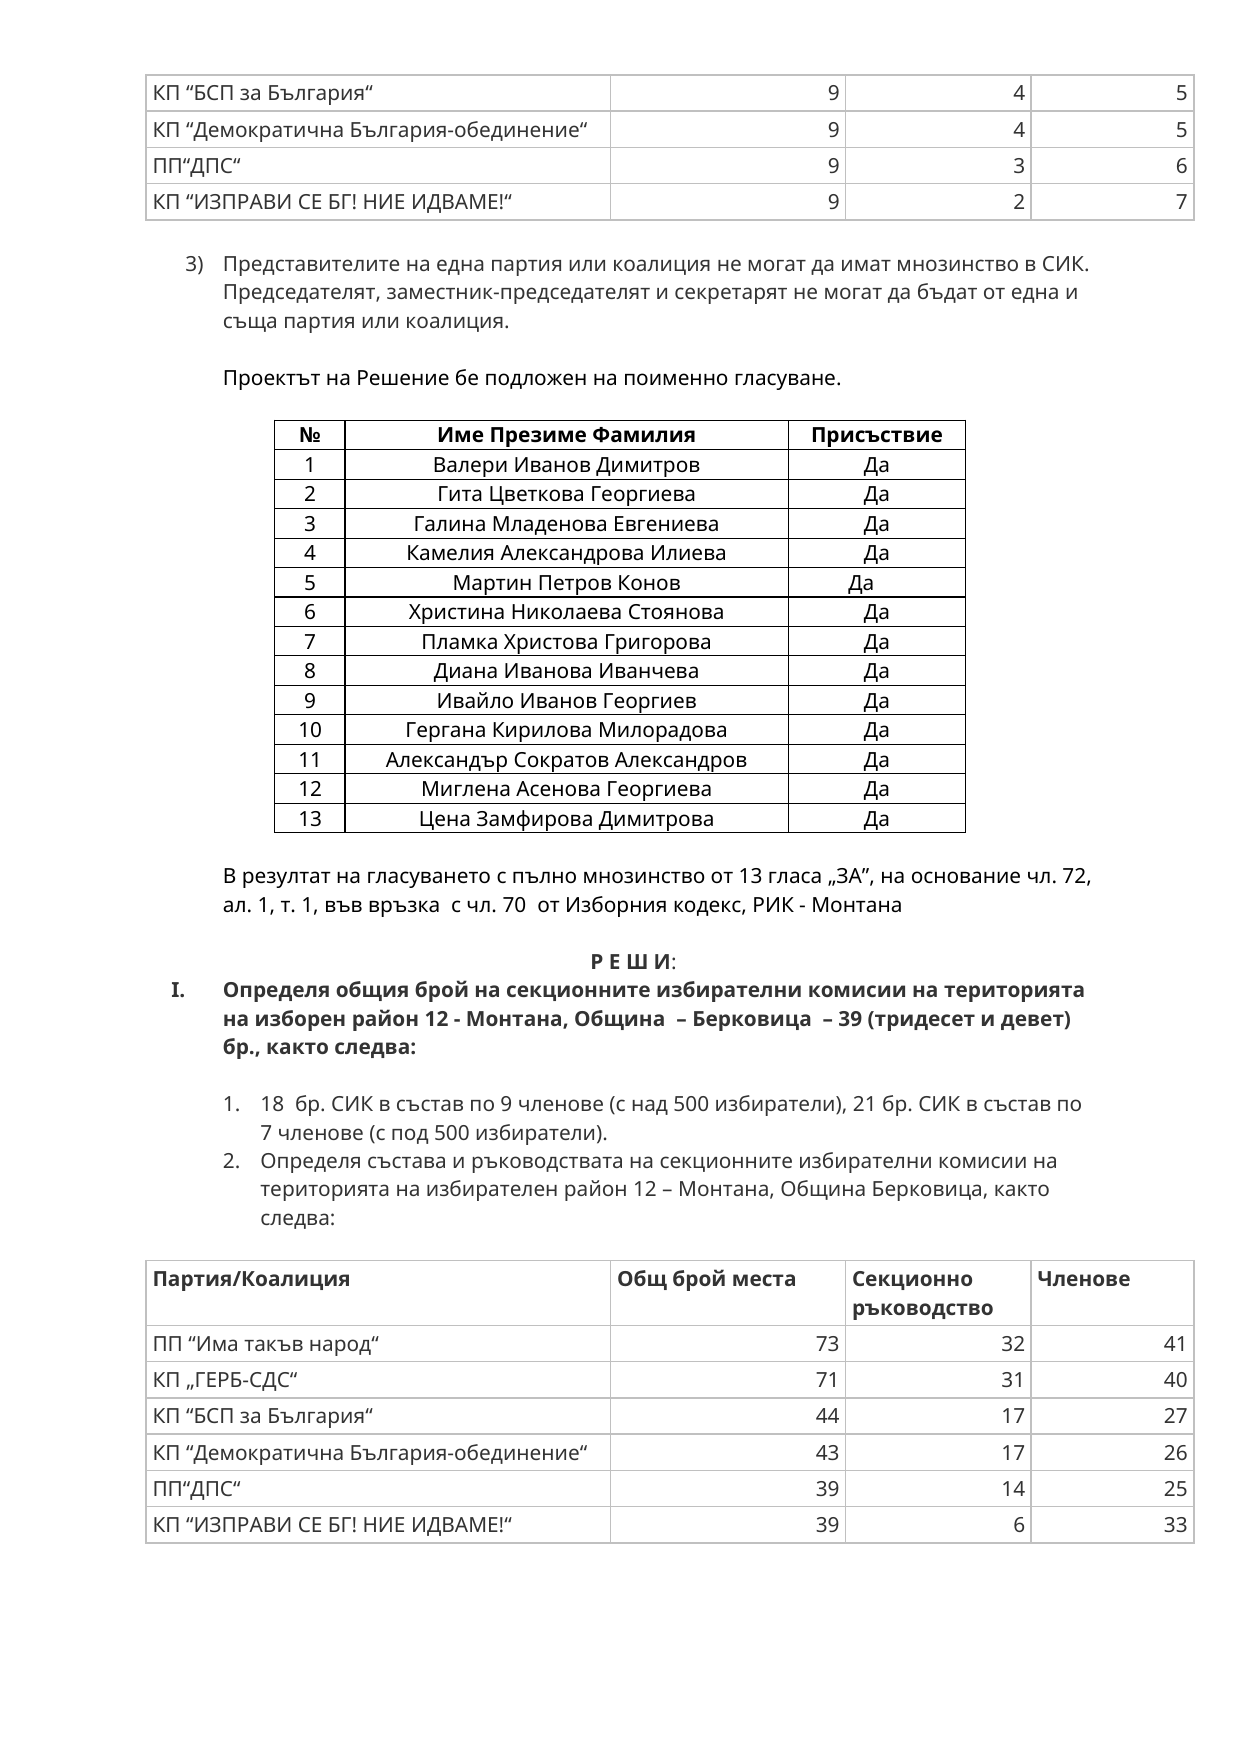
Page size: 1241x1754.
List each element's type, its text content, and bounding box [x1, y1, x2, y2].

list Определя състава и ръководствата на секционните избирателни комисии на територията на избирателен район 12 – Монтана, Община Берковица, както следва: [223, 1146, 1093, 1231]
table_cell 8 [275, 656, 344, 685]
table_cell 26 [1032, 1435, 1193, 1469]
table_cell 43 [611, 1435, 845, 1469]
table_cell ПП “Има такъв народ“ [147, 1326, 610, 1361]
table_cell Камелия Александрова Илиева [346, 539, 788, 567]
table_cell 27 [1032, 1399, 1193, 1433]
table_cell Александър Сократов Александров [346, 745, 788, 773]
table_cell КП “ИЗПРАВИ СЕ БГ! НИЕ ИДВАМЕ!“ [147, 184, 610, 219]
table_cell 33 [1032, 1507, 1193, 1542]
table_header Членове [1032, 1261, 1193, 1324]
table_cell Диана Иванова Иванчева [346, 656, 788, 685]
table_cell Да [789, 509, 965, 537]
table_cell Да [789, 598, 965, 626]
table_cell 12 [275, 774, 344, 803]
table_cell 7 [1032, 184, 1193, 219]
table_cell 17 [846, 1435, 1030, 1469]
table_cell ПП“ДПС“ [147, 148, 610, 183]
table_header Присъствие [789, 421, 965, 449]
table_cell КП “Демократична България-обединение“ [147, 112, 610, 146]
table_cell 5 [275, 568, 344, 596]
table_cell Да [789, 656, 965, 685]
table_cell Да [789, 745, 965, 773]
table_cell Да [789, 627, 965, 655]
table_cell 9 [611, 148, 845, 183]
table_cell Валери Иванов Димитров [346, 450, 788, 478]
table_cell Да [789, 686, 965, 714]
table_cell 13 [275, 804, 344, 832]
table_cell 4 [846, 76, 1030, 110]
table_cell 3 [846, 148, 1030, 183]
table_cell 7 [275, 627, 344, 655]
table_cell Да [789, 450, 965, 478]
table_cell КП “БСП за България“ [147, 76, 610, 110]
table_cell 6 [1032, 148, 1193, 183]
table_cell Да [789, 568, 965, 596]
table_header Име Презиме Фамилия [346, 421, 788, 449]
table_cell 17 [846, 1399, 1030, 1433]
table_cell 1 [275, 450, 344, 478]
table_cell 73 [611, 1326, 845, 1361]
table_cell 5 [1032, 76, 1193, 110]
table_cell КП „ГЕРБ-СДС“ [147, 1362, 610, 1397]
text Р Е Ш И: [516, 947, 1093, 975]
table_cell КП “БСП за България“ [147, 1399, 610, 1433]
table_cell Гита Цветкова Георгиева [346, 480, 788, 508]
table_cell Пламка Христова Григорова [346, 627, 788, 655]
table_cell КП “Демократична България-обединение“ [147, 1435, 610, 1469]
list Представителите на една партия или коалиция не могат да имат мнозинство в СИК. Председателят, заместник-председателят и секретарят не могат да бъдат от една и съща партия или коалиция. [185, 249, 1093, 334]
table_header № [275, 421, 344, 449]
table_cell 9 [611, 184, 845, 219]
table_cell 9 [611, 112, 845, 146]
table_cell 11 [275, 745, 344, 773]
list Определя общия брой на секционните избирателни комисии на територията на изборен район 12 - Монтана, Община – Берковица – 39 (тридесет и девет) бр., както следва: [185, 975, 1093, 1061]
table_cell Да [789, 804, 965, 832]
table_cell 39 [611, 1471, 845, 1506]
table_cell Христина Николаева Стоянова [346, 598, 788, 626]
table_cell 71 [611, 1362, 845, 1397]
table_cell Да [789, 539, 965, 567]
text В резултат на гласуването с пълно мнозинство от 13 гласа „ЗА”, на основание чл. 72, ал. 1, т. 1, във връзка с чл. 70 от Изборния кодекс, РИК - Монтана [223, 862, 1093, 918]
table_cell Галина Младенова Евгениева [346, 509, 788, 537]
table_cell Да [789, 715, 965, 744]
table_cell 4 [846, 112, 1030, 146]
table_cell Гергана Кирилова Милорадова [346, 715, 788, 744]
table_cell 6 [846, 1507, 1030, 1542]
table_cell 39 [611, 1507, 845, 1542]
table_cell 2 [275, 480, 344, 508]
table_cell 5 [1032, 112, 1193, 146]
table_cell 4 [275, 539, 344, 567]
table_cell КП “ИЗПРАВИ СЕ БГ! НИЕ ИДВАМЕ!“ [147, 1507, 610, 1542]
table_cell 9 [275, 686, 344, 714]
table_header Секционно ръководство [846, 1261, 1030, 1324]
table_cell 10 [275, 715, 344, 744]
table_cell 25 [1032, 1471, 1193, 1506]
table_cell Миглена Асенова Георгиева [346, 774, 788, 803]
table_cell 3 [275, 509, 344, 537]
table_cell 9 [611, 76, 845, 110]
table_cell 32 [846, 1326, 1030, 1361]
table_cell 31 [846, 1362, 1030, 1397]
table_header Партия/Коалиция [147, 1261, 610, 1324]
table_cell Ивайло Иванов Георгиев [346, 686, 788, 714]
table_cell 2 [846, 184, 1030, 219]
table_cell 44 [611, 1399, 845, 1433]
table_cell ПП“ДПС“ [147, 1471, 610, 1506]
table_cell Цена Замфирова Димитрова [346, 804, 788, 832]
table_cell Мартин Петров Конов [346, 568, 788, 596]
table_cell Да [789, 774, 965, 803]
table_cell 41 [1032, 1326, 1193, 1361]
table_header Общ брой места [611, 1261, 845, 1324]
table_cell 6 [275, 598, 344, 626]
table_cell 40 [1032, 1362, 1193, 1397]
table_cell 14 [846, 1471, 1030, 1506]
list Проектът на Решение бе подложен на поименно гласуване. [223, 363, 1093, 391]
table_cell Да [789, 480, 965, 508]
list 18 бр. СИК в състав по 9 членове (с над 500 избиратели), 21 бр. СИК в състав по 7 членове (с под 500 избиратели). [223, 1089, 1093, 1146]
